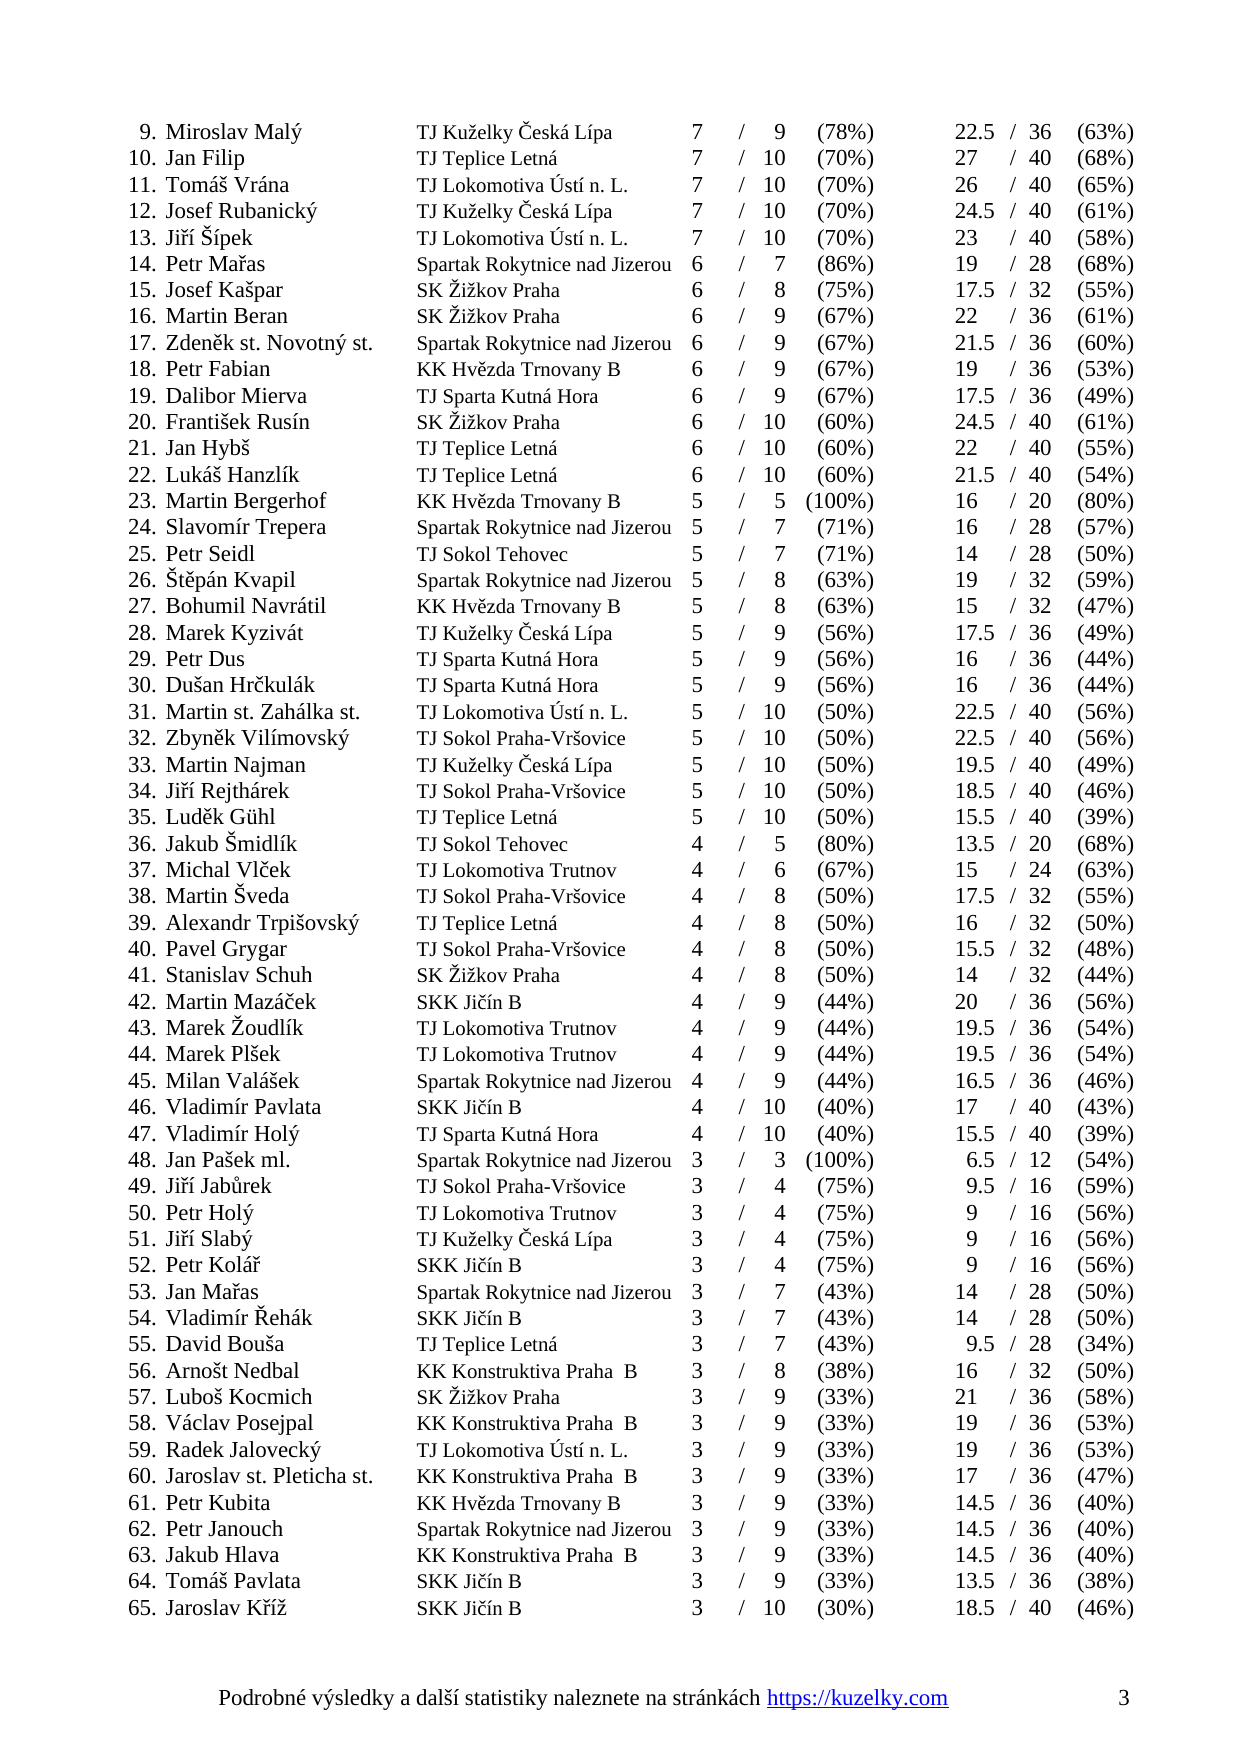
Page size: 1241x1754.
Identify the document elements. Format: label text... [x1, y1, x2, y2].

text 9. Miroslav Malý TJ Kuželky Česká Lípa 7 / 9 (78%) 22.5 / 36 (63%) [106, 118, 1134, 144]
text 54. Vladimír Řehák SKK Jičín B 3 / 7 (43%) 14 / 28 (50%) [106, 1304, 1134, 1330]
text 33. Martin Najman TJ Kuželky Česká Lípa 5 / 10 (50%) 19.5 / 40 (49%) [106, 751, 1134, 777]
text 20. František Rusín SK Žižkov Praha 6 / 10 (60%) 24.5 / 40 (61%) [106, 408, 1134, 434]
text 58. Václav Posejpal KK Konstruktiva Praha B 3 / 9 (33%) 19 / 36 (53%) [106, 1409, 1134, 1436]
text 28. Marek Kyzivát TJ Kuželky Česká Lípa 5 / 9 (56%) 17.5 / 36 (49%) [106, 619, 1134, 645]
text 41. Stanislav Schuh SK Žižkov Praha 4 / 8 (50%) 14 / 32 (44%) [106, 961, 1134, 988]
text 29. Petr Dus TJ Sparta Kutná Hora 5 / 9 (56%) 16 / 36 (44%) [106, 645, 1134, 672]
text 22. Lukáš Hanzlík TJ Teplice Letná 6 / 10 (60%) 21.5 / 40 (54%) [106, 461, 1134, 487]
text 42. Martin Mazáček SKK Jičín B 4 / 9 (44%) 20 / 36 (56%) [106, 988, 1134, 1014]
text 39. Alexandr Trpišovský TJ Teplice Letná 4 / 8 (50%) 16 / 32 (50%) [106, 909, 1134, 935]
text 46. Vladimír Pavlata SKK Jičín B 4 / 10 (40%) 17 / 40 (43%) [106, 1093, 1134, 1119]
text 12. Josef Rubanický TJ Kuželky Česká Lípa 7 / 10 (70%) 24.5 / 40 (61%) [106, 197, 1134, 223]
text 60. Jaroslav st. Pleticha st. KK Konstruktiva Praha B 3 / 9 (33%) 17 / 36 (47%) [106, 1462, 1134, 1488]
text 52. Petr Kolář SKK Jičín B 3 / 4 (75%) 9 / 16 (56%) [106, 1251, 1134, 1278]
text 56. Arnošt Nedbal KK Konstruktiva Praha B 3 / 8 (38%) 16 / 32 (50%) [106, 1357, 1134, 1383]
text 43. Marek Žoudlík TJ Lokomotiva Trutnov 4 / 9 (44%) 19.5 / 36 (54%) [106, 1014, 1134, 1041]
text 27. Bohumil Navrátil KK Hvězda Trnovany B 5 / 8 (63%) 15 / 32 (47%) [106, 592, 1134, 619]
text 26. Štěpán Kvapil Spartak Rokytnice nad Jizerou 5 / 8 (63%) 19 / 32 (59%) [106, 566, 1134, 592]
text 57. Luboš Kocmich SK Žižkov Praha 3 / 9 (33%) 21 / 36 (58%) [106, 1383, 1134, 1409]
text 30. Dušan Hrčkulák TJ Sparta Kutná Hora 5 / 9 (56%) 16 / 36 (44%) [106, 672, 1134, 698]
text 59. Radek Jalovecký TJ Lokomotiva Ústí n. L. 3 / 9 (33%) 19 / 36 (53%) [106, 1436, 1134, 1462]
text 53. Jan Mařas Spartak Rokytnice nad Jizerou 3 / 7 (43%) 14 / 28 (50%) [106, 1278, 1134, 1304]
text 65. Jaroslav Kříž SKK Jičín B 3 / 10 (30%) 18.5 / 40 (46%) [106, 1594, 1134, 1620]
text 25. Petr Seidl TJ Sokol Tehovec 5 / 7 (71%) 14 / 28 (50%) [106, 540, 1134, 566]
text 51. Jiří Slabý TJ Kuželky Česká Lípa 3 / 4 (75%) 9 / 16 (56%) [106, 1225, 1134, 1251]
text 10. Jan Filip TJ Teplice Letná 7 / 10 (70%) 27 / 40 (68%) [106, 144, 1134, 171]
text 62. Petr Janouch Spartak Rokytnice nad Jizerou 3 / 9 (33%) 14.5 / 36 (40%) [106, 1515, 1134, 1541]
text 17. Zdeněk st. Novotný st. Spartak Rokytnice nad Jizerou 6 / 9 (67%) 21.5 / 36 (60%) [106, 329, 1134, 355]
text 14. Petr Mařas Spartak Rokytnice nad Jizerou 6 / 7 (86%) 19 / 28 (68%) [106, 250, 1134, 276]
text 36. Jakub Šmidlík TJ Sokol Tehovec 4 / 5 (80%) 13.5 / 20 (68%) [106, 830, 1134, 856]
text 13. Jiří Šípek TJ Lokomotiva Ústí n. L. 7 / 10 (70%) 23 / 40 (58%) [106, 223, 1134, 250]
text 11. Tomáš Vrána TJ Lokomotiva Ústí n. L. 7 / 10 (70%) 26 / 40 (65%) [106, 171, 1134, 197]
text 35. Luděk Gühl TJ Teplice Letná 5 / 10 (50%) 15.5 / 40 (39%) [106, 803, 1134, 830]
text 38. Martin Šveda TJ Sokol Praha-Vršovice 4 / 8 (50%) 17.5 / 32 (55%) [106, 882, 1134, 909]
text 63. Jakub Hlava KK Konstruktiva Praha B 3 / 9 (33%) 14.5 / 36 (40%) [106, 1541, 1134, 1568]
text 34. Jiří Rejthárek TJ Sokol Praha-Vršovice 5 / 10 (50%) 18.5 / 40 (46%) [106, 777, 1134, 803]
text 40. Pavel Grygar TJ Sokol Praha-Vršovice 4 / 8 (50%) 15.5 / 32 (48%) [106, 935, 1134, 961]
text 55. David Bouša TJ Teplice Letná 3 / 7 (43%) 9.5 / 28 (34%) [106, 1330, 1134, 1357]
text 50. Petr Holý TJ Lokomotiva Trutnov 3 / 4 (75%) 9 / 16 (56%) [106, 1199, 1134, 1225]
text 15. Josef Kašpar SK Žižkov Praha 6 / 8 (75%) 17.5 / 32 (55%) [106, 276, 1134, 303]
text 16. Martin Beran SK Žižkov Praha 6 / 9 (67%) 22 / 36 (61%) [106, 303, 1134, 329]
text 49. Jiří Jabůrek TJ Sokol Praha-Vršovice 3 / 4 (75%) 9.5 / 16 (59%) [106, 1172, 1134, 1199]
text 64. Tomáš Pavlata SKK Jičín B 3 / 9 (33%) 13.5 / 36 (38%) [106, 1568, 1134, 1594]
text 31. Martin st. Zahálka st. TJ Lokomotiva Ústí n. L. 5 / 10 (50%) 22.5 / 40 (56%) [106, 698, 1134, 724]
text 47. Vladimír Holý TJ Sparta Kutná Hora 4 / 10 (40%) 15.5 / 40 (39%) [106, 1119, 1134, 1146]
text 37. Michal Vlček TJ Lokomotiva Trutnov 4 / 6 (67%) 15 / 24 (63%) [106, 856, 1134, 882]
text 48. Jan Pašek ml. Spartak Rokytnice nad Jizerou 3 / 3 (100%) 6.5 / 12 (54%) [106, 1146, 1134, 1172]
text 23. Martin Bergerhof KK Hvězda Trnovany B 5 / 5 (100%) 16 / 20 (80%) [106, 487, 1134, 513]
text 44. Marek Plšek TJ Lokomotiva Trutnov 4 / 9 (44%) 19.5 / 36 (54%) [106, 1041, 1134, 1067]
text 32. Zbyněk Vilímovský TJ Sokol Praha-Vršovice 5 / 10 (50%) 22.5 / 40 (56%) [106, 724, 1134, 751]
text 21. Jan Hybš TJ Teplice Letná 6 / 10 (60%) 22 / 40 (55%) [106, 434, 1134, 461]
text 18. Petr Fabian KK Hvězda Trnovany B 6 / 9 (67%) 19 / 36 (53%) [106, 355, 1134, 382]
text 19. Dalibor Mierva TJ Sparta Kutná Hora 6 / 9 (67%) 17.5 / 36 (49%) [106, 382, 1134, 408]
text 45. Milan Valášek Spartak Rokytnice nad Jizerou 4 / 9 (44%) 16.5 / 36 (46%) [106, 1067, 1134, 1093]
text 61. Petr Kubita KK Hvězda Trnovany B 3 / 9 (33%) 14.5 / 36 (40%) [106, 1488, 1134, 1515]
text 24. Slavomír Trepera Spartak Rokytnice nad Jizerou 5 / 7 (71%) 16 / 28 (57%) [106, 513, 1134, 540]
